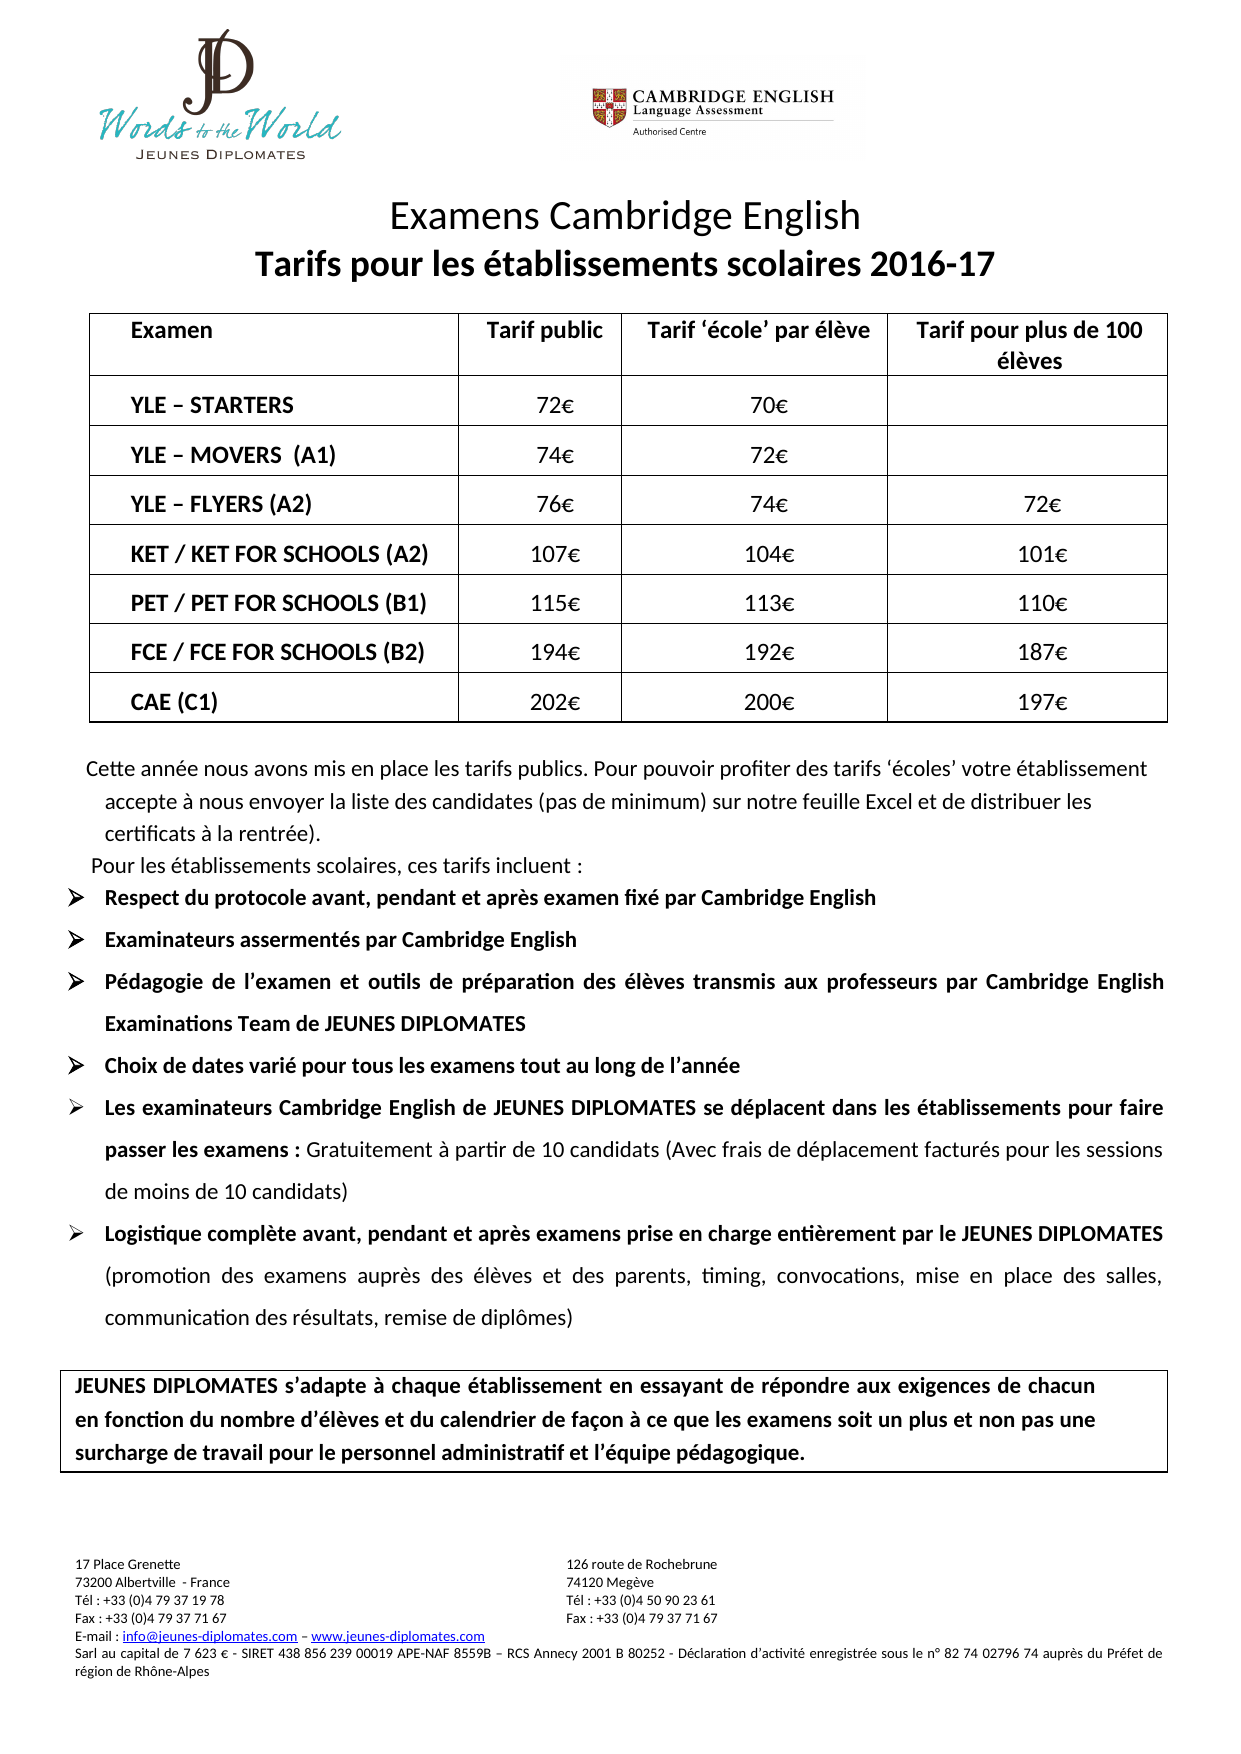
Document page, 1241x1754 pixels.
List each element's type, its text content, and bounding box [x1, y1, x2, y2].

table_cell PET / PET FOR SCHOOLS (B1) [90, 575, 458, 623]
table_cell 200€ [622, 673, 887, 721]
table_cell 192€ [622, 624, 887, 672]
text Tarifs pour les établissements scolaires 2016-17 [86, 239, 1165, 285]
table_cell 101€ [888, 525, 1167, 573]
table_cell 72€ [888, 476, 1167, 524]
table_cell [888, 376, 1167, 425]
table_cell YLE – STARTERS [90, 376, 458, 425]
table_cell KET / KET FOR SCHOOLS (A2) [90, 525, 458, 573]
table_cell 76€ [459, 476, 621, 524]
table_cell CAE (C1) [90, 673, 458, 721]
table_cell YLE – FLYERS (A2) [90, 476, 458, 524]
table_cell 197€ [888, 673, 1167, 721]
list Examinateurs assermentés par Cambridge English [67, 925, 1165, 953]
table_header Examen [90, 314, 458, 375]
table_cell 110€ [888, 575, 1167, 623]
table_cell 202€ [459, 673, 621, 721]
text Examens Cambridge English [86, 189, 1165, 239]
table_header Tarif ‘école’ par élève [622, 314, 887, 375]
table_cell 72€ [622, 426, 887, 475]
table_cell 104€ [622, 525, 887, 573]
table_cell FCE / FCE FOR SCHOOLS (B2) [90, 624, 458, 672]
text Pour les établissements scolaires, ces tarifs incluent : [86, 851, 1165, 879]
table_cell 113€ [622, 575, 887, 623]
list Logistique complète avant, pendant et après examens prise en charge entièrement par le JEUNES DIPLOMATES (promotion des examens auprès des élèves et des parents, timing, convocations, mise en place des salles, communication des résultats, remise de diplômes) [67, 1219, 1165, 1331]
picture [85, 29, 353, 161]
list Respect du protocole avant, pendant et après examen fixé par Cambridge English [67, 883, 1165, 911]
list Choix de dates varié pour tous les examens tout au long de l’année [67, 1051, 1165, 1079]
table_cell 115€ [459, 575, 621, 623]
table_cell 187€ [888, 624, 1167, 672]
table_cell 74€ [459, 426, 621, 475]
table_cell 74€ [622, 476, 887, 524]
table_header Tarif public [459, 314, 621, 375]
table_cell [888, 426, 1167, 475]
picture [559, 55, 867, 161]
table_cell 70€ [622, 376, 887, 425]
table_cell YLE – MOVERS (A1) [90, 426, 458, 475]
table_cell 107€ [459, 525, 621, 573]
table_cell 194€ [459, 624, 621, 672]
table_header JEUNES DIPLOMATES s’adapte à chaque établissement en essayant de répondre aux exigences de chacun en fonction du nombre d’élèves et du calendrier de façon à ce que les examens soit un plus et non pas une surcharge de travail pour le personnel administratif et l’équipe pédagogique. [61, 1371, 1167, 1471]
table_cell 72€ [459, 376, 621, 425]
text Cette année nous avons mis en place les tarifs publics. Pour pouvoir profiter des tarifs ‘écoles’ votre établissement accepte à nous envoyer la liste des candidates (pas de minimum) sur notre feuille Excel et de distribuer les certificats à la rentrée). [86, 754, 1165, 847]
table_header Tarif pour plus de 100 élèves [888, 314, 1167, 375]
list Pédagogie de l’examen et outils de préparation des élèves transmis aux professeurs par Cambridge English Examinations Team de JEUNES DIPLOMATES [67, 967, 1165, 1037]
list Les examinateurs Cambridge English de JEUNES DIPLOMATES se déplacent dans les établissements pour faire passer les examens : Gratuitement à partir de 10 candidats (Avec frais de déplacement facturés pour les sessions de moins de 10 candidats) [67, 1093, 1165, 1205]
